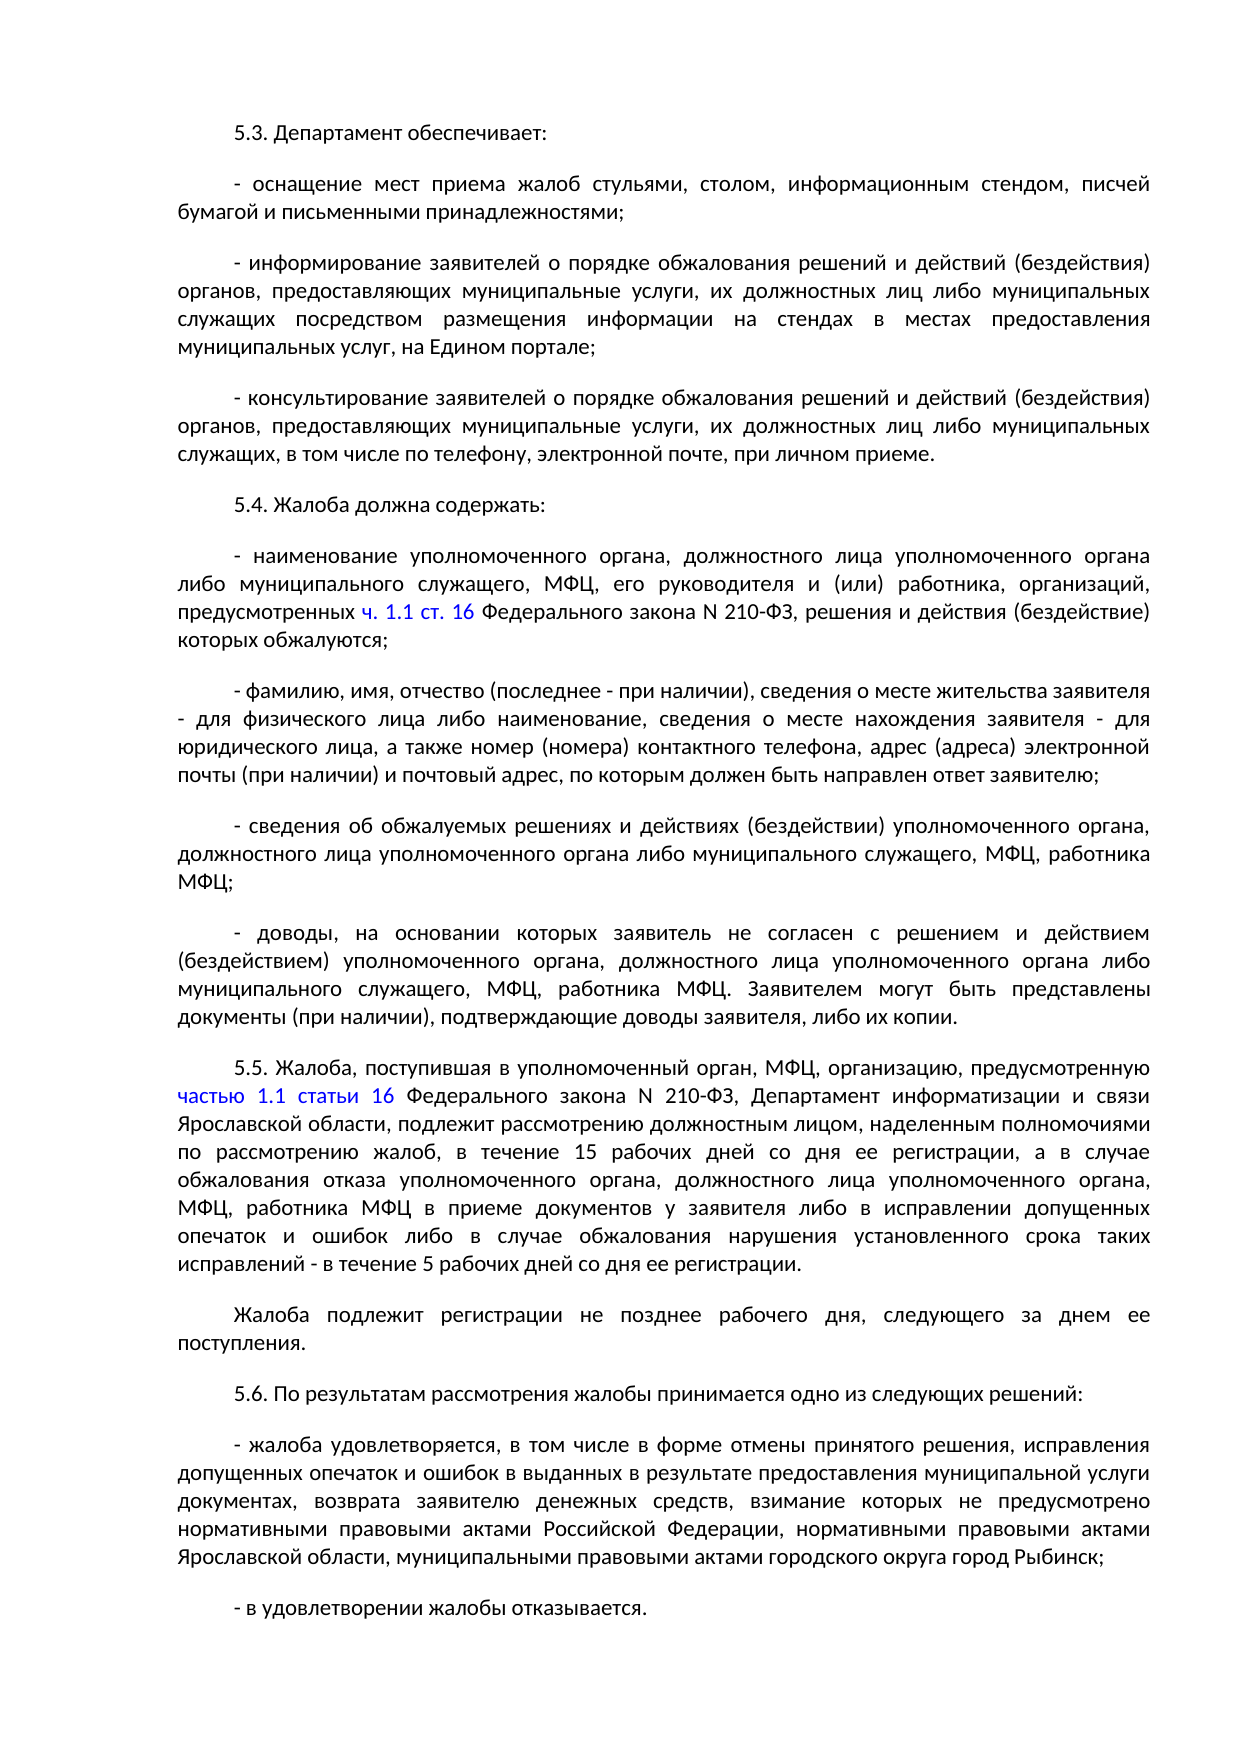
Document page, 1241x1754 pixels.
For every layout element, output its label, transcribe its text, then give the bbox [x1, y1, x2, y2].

text 5.5. Жалоба, поступившая в уполномоченный орган, МФЦ, организацию, предусмотренную частью 1.1 статьи 16 Федерального закона N 210-ФЗ, Департамент информатизации и связи Ярославской области, подлежит рассмотрению должностным лицом, наделенным полномочиями по рассмотрению жалоб, в течение 15 рабочих дней со дня ее регистрации, а в случае обжалования отказа уполномоченного органа, должностного лица уполномоченного органа, МФЦ, работника МФЦ в приеме документов у заявителя либо в исправлении допущенных опечаток и ошибок либо в случае обжалования нарушения установленного срока таких исправлений - в течение 5 рабочих дней со дня ее регистрации. [177, 1053, 1152, 1277]
text - наименование уполномоченного органа, должностного лица уполномоченного органа либо муниципального служащего, МФЦ, его руководителя и (или) работника, организаций, предусмотренных ч. 1.1 ст. 16 Федерального закона N 210-ФЗ, решения и действия (бездействие) которых обжалуются; [177, 541, 1152, 653]
text - информирование заявителей о порядке обжалования решений и действий (бездействия) органов, предоставляющих муниципальные услуги, их должностных лиц либо муниципальных служащих посредством размещения информации на стендах в местах предоставления муниципальных услуг, на Едином портале; [177, 248, 1152, 360]
text - фамилию, имя, отчество (последнее - при наличии), сведения о месте жительства заявителя - для физического лица либо наименование, сведения о месте нахождения заявителя - для юридического лица, а также номер (номера) контактного телефона, адрес (адреса) электронной почты (при наличии) и почтовый адрес, по которым должен быть направлен ответ заявителю; [177, 676, 1152, 788]
text - оснащение мест приема жалоб стульями, столом, информационным стендом, писчей бумагой и письменными принадлежностями; [177, 169, 1152, 225]
text 5.6. По результатам рассмотрения жалобы принимается одно из следующих решений: [177, 1379, 1152, 1407]
text - консультирование заявителей о порядке обжалования решений и действий (бездействия) органов, предоставляющих муниципальные услуги, их должностных лиц либо муниципальных служащих, в том числе по телефону, электронной почте, при личном приеме. [177, 383, 1152, 467]
text Жалоба подлежит регистрации не позднее рабочего дня, следующего за днем ее поступления. [177, 1300, 1152, 1356]
text - доводы, на основании которых заявитель не согласен с решением и действием (бездействием) уполномоченного органа, должностного лица уполномоченного органа либо муниципального служащего, МФЦ, работника МФЦ. Заявителем могут быть представлены документы (при наличии), подтверждающие доводы заявителя, либо их копии. [177, 918, 1152, 1030]
text - сведения об обжалуемых решениях и действиях (бездействии) уполномоченного органа, должностного лица уполномоченного органа либо муниципального служащего, МФЦ, работника МФЦ; [177, 811, 1152, 895]
text 5.3. Департамент обеспечивает: [177, 118, 1152, 146]
text 5.4. Жалоба должна содержать: [177, 490, 1152, 518]
text - жалоба удовлетворяется, в том числе в форме отмены принятого решения, исправления допущенных опечаток и ошибок в выданных в результате предоставления муниципальной услуги документах, возврата заявителю денежных средств, взимание которых не предусмотрено нормативными правовыми актами Российской Федерации, нормативными правовыми актами Ярославской области, муниципальными правовыми актами городского округа город Рыбинск; [177, 1430, 1152, 1570]
text - в удовлетворении жалобы отказывается. [177, 1593, 1152, 1621]
